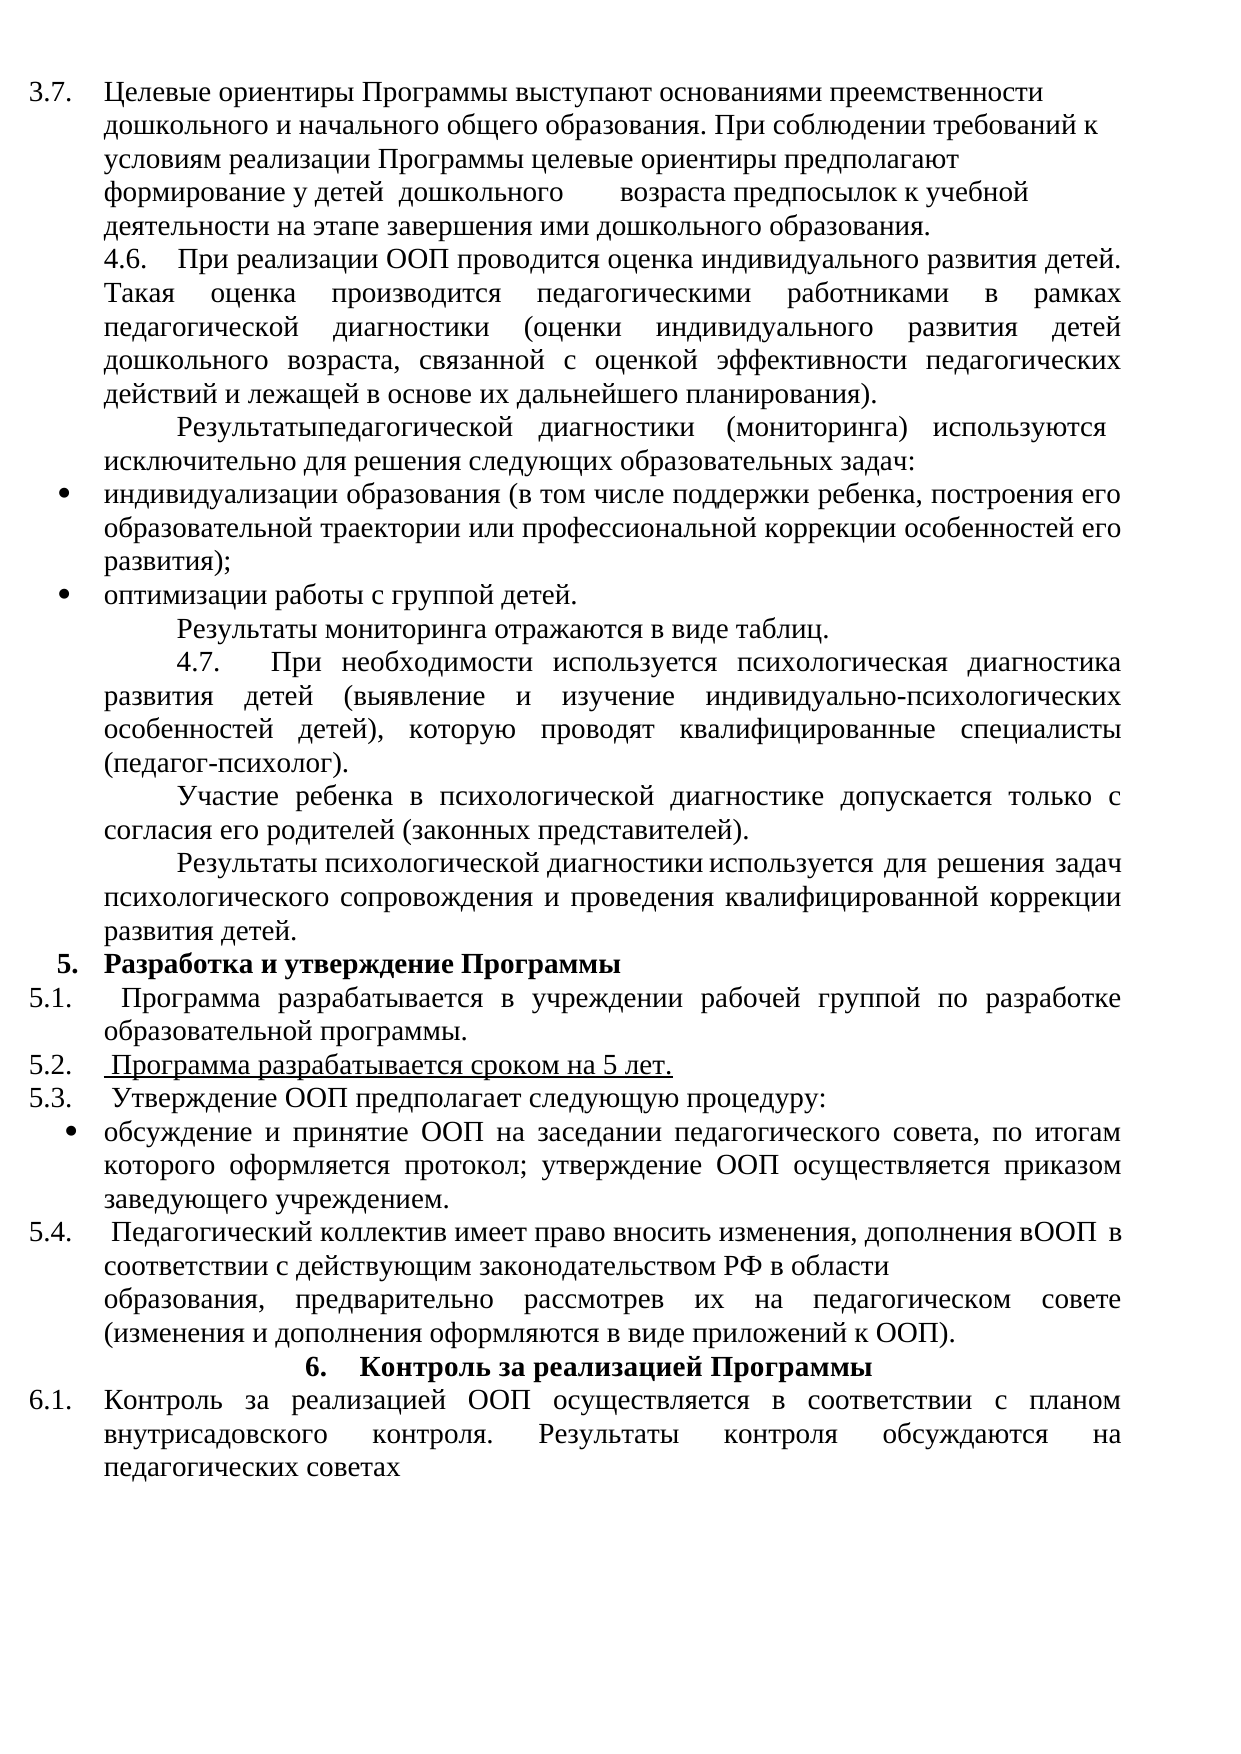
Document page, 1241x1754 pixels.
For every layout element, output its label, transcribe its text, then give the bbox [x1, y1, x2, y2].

list индивидуализации образования (в том числе поддержки ребенка, построения его образовательной траектории или профессиональной коррекции особенностей его развития); [59, 476, 1122, 577]
list Программа разрабатывается в учреждении рабочей группой по разработке образовательной программы. [28, 980, 1122, 1047]
list При реализации ООП проводится оценка индивидуального развития детей. Такая оценка производится педагогическими работниками в рамках педагогической диагностики (оценки индивидуального развития детей дошкольного возраста, связанной с оценкой эффективности педагогических действий и лежащей в основе их дальнейшего планирования). [103, 242, 1122, 409]
list Контроль за реализацией Программы [57, 1349, 1122, 1382]
list Разработка и утверждение Программы [57, 946, 1122, 980]
list обсуждение и принятие ООП на заседании педагогического совета, по итогам которого оформляется протокол; утверждение ООП осуществляется приказом заведующего учреждением. [66, 1114, 1122, 1214]
list оптимизации работы с группой детей. [59, 577, 1122, 611]
list Целевые ориентиры Программы выступают основаниями преемственности дошкольного и начального общего образования. При соблюдении требований к условиям реализации Программы целевые ориентиры предполагают формирование у детей дошкольного возраста предпосылок к учебной деятельности на этапе завершения ими дошкольного образования. [28, 74, 1122, 242]
text Результаты психологической диагностики используется для решения задач психологического сопровождения и проведения квалифицированной коррекции развития детей. [103, 846, 1122, 946]
list Программа разрабатывается сроком на 5 лет. [28, 1047, 1122, 1080]
text Участие ребенка в психологической диагностике допускается только с согласия его родителей (законных представителей). [103, 778, 1122, 846]
list Контроль за реализацией ООП осуществляется в соответствии с планом внутрисадовского контроля. Результаты контроля обсуждаются на педагогических советах [28, 1382, 1122, 1483]
text Результаты мониторинга отражаются в виде таблиц. [103, 611, 1122, 644]
list Педагогический коллектив имеет право вносить изменения, дополнения в ООП в соответствии с действующим законодательством РФ в области [28, 1214, 1122, 1282]
text образования, предварительно рассмотрев их на педагогическом совете (изменения и дополнения оформляются в виде приложений к ООП). [103, 1282, 1122, 1349]
list При необходимости используется психологическая диагностика развития детей (выявление и изучение индивидуально-психологических особенностей детей), которую проводят квалифицированные специалисты (педагог-психолог). [103, 644, 1122, 778]
text Результаты педагогической диагностики (мониторинга) используются [103, 409, 1122, 443]
text исключительно для решения следующих образовательных задач: [103, 443, 1122, 476]
list Утверждение ООП предполагает следующую процедуру: [28, 1080, 1122, 1114]
